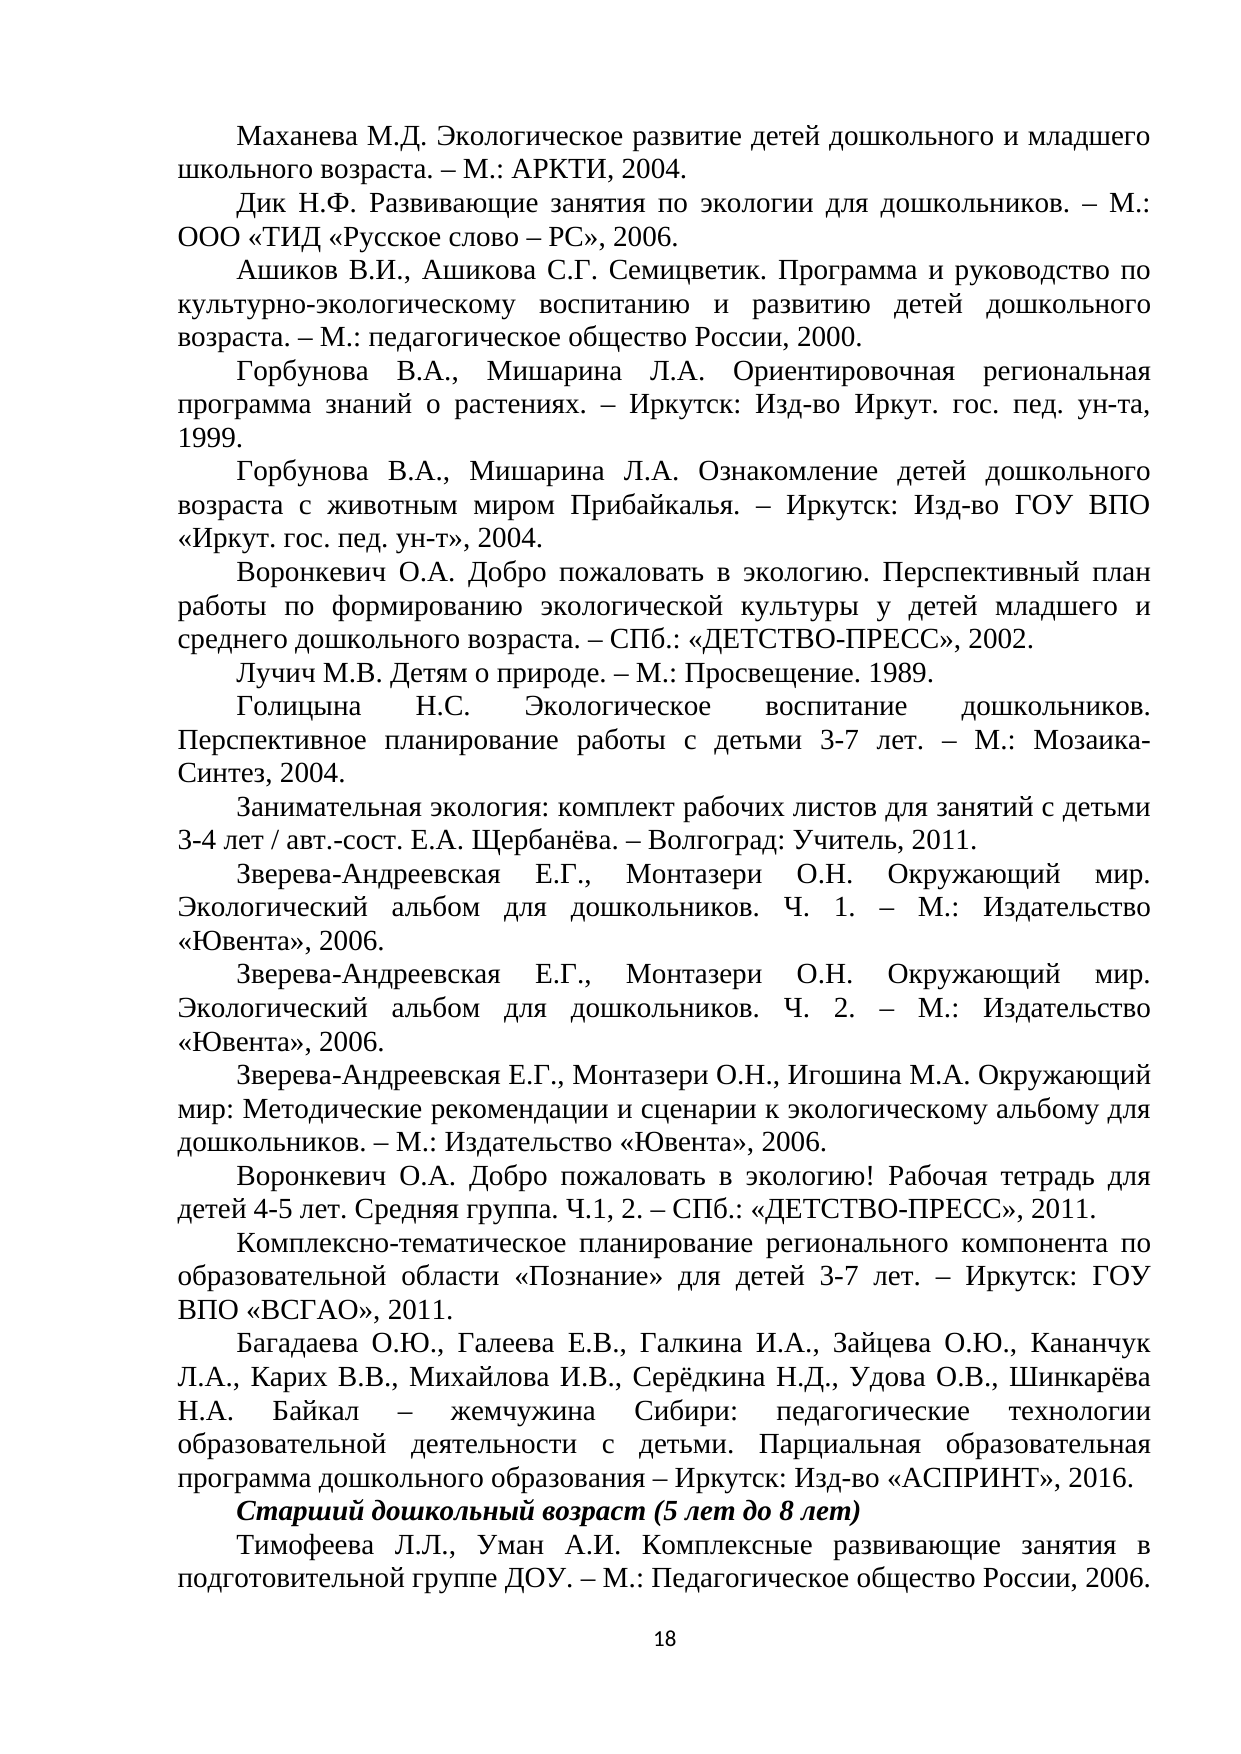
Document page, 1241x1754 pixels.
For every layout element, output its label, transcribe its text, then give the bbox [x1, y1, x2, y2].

text Голицына Н.С. Экологическое воспитание дошкольников. Перспективное планирование работы с детьми 3-7 лет. – М.: Мозаика-Синтез, 2004. [177, 688, 1152, 789]
text Зверева-Андреевская Е.Г., Монтазери О.Н., Игошина М.А. Окружающий мир: Методические рекомендации и сценарии к экологическому альбому для дошкольников. – М.: Издательство «Ювента», 2006. [177, 1057, 1152, 1158]
text Дик Н.Ф. Развивающие занятия по экологии для дошкольников. – М.: ООО «ТИД «Русское слово – РС», 2006. [177, 185, 1152, 252]
text Горбунова В.А., Мишарина Л.А. Ориентировочная региональная программа знаний о растениях. – Иркутск: Изд-во Иркут. гос. пед. ун-та, 1999. [177, 353, 1152, 453]
text Лучич М.В. Детям о природе. – М.: Просвещение. 1989. [177, 655, 1152, 688]
text Тимофеева Л.Л., Уман А.И. Комплексные развивающие занятия в подготовительной группе ДОУ. – М.: Педагогическое общество России, 2006. [177, 1527, 1152, 1594]
text Занимательная экология: комплект рабочих листов для занятий с детьми 3-4 лет / авт.-сост. Е.А. Щербанёва. – Волгоград: Учитель, 2011. [177, 789, 1152, 856]
text Зверева-Андреевская Е.Г., Монтазери О.Н. Окружающий мир. Экологический альбом для дошкольников. Ч. 2. – М.: Издательство «Ювента», 2006. [177, 957, 1152, 1057]
text Старший дошкольный возраст (5 лет до 8 лет) [177, 1493, 1152, 1527]
text Горбунова В.А., Мишарина Л.А. Ознакомление детей дошкольного возраста с животным миром Прибайкалья. – Иркутск: Изд-во ГОУ ВПО «Иркут. гос. пед. ун-т», 2004. [177, 453, 1152, 554]
text Багадаева О.Ю., Галеева Е.В., Галкина И.А., Зайцева О.Ю., Кананчук Л.А., Карих В.В., Михайлова И.В., Серёдкина Н.Д., Удова О.В., Шинкарёва Н.А. Байкал – жемчужина Сибири: педагогические технологии образовательной деятельности с детьми. Парциальная образовательная программа дошкольного образования – Иркутск: Изд-во «АСПРИНТ», 2016. [177, 1326, 1152, 1493]
text Зверева-Андреевская Е.Г., Монтазери О.Н. Окружающий мир. Экологический альбом для дошкольников. Ч. 1. – М.: Издательство «Ювента», 2006. [177, 856, 1152, 957]
text Воронкевич О.А. Добро пожаловать в экологию. Перспективный план работы по формированию экологической культуры у детей младшего и среднего дошкольного возраста. – СПб.: «ДЕТСТВО-ПРЕСС», 2002. [177, 554, 1152, 655]
text Воронкевич О.А. Добро пожаловать в экологию! Рабочая тетрадь для детей 4-5 лет. Средняя группа. Ч.1, 2. – СПб.: «ДЕТСТВО-ПРЕСС», 2011. [177, 1158, 1152, 1225]
text Комплексно-тематическое планирование регионального компонента по образовательной области «Познание» для детей 3-7 лет. – Иркутск: ГОУ ВПО «ВСГАО», 2011. [177, 1225, 1152, 1326]
text Ашиков В.И., Ашикова С.Г. Семицветик. Программа и руководство по культурно-экологическому воспитанию и развитию детей дошкольного возраста. – М.: педагогическое общество России, 2000. [177, 252, 1152, 353]
text Маханева М.Д. Экологическое развитие детей дошкольного и младшего школьного возраста. – М.: АРКТИ, 2004. [177, 118, 1152, 185]
